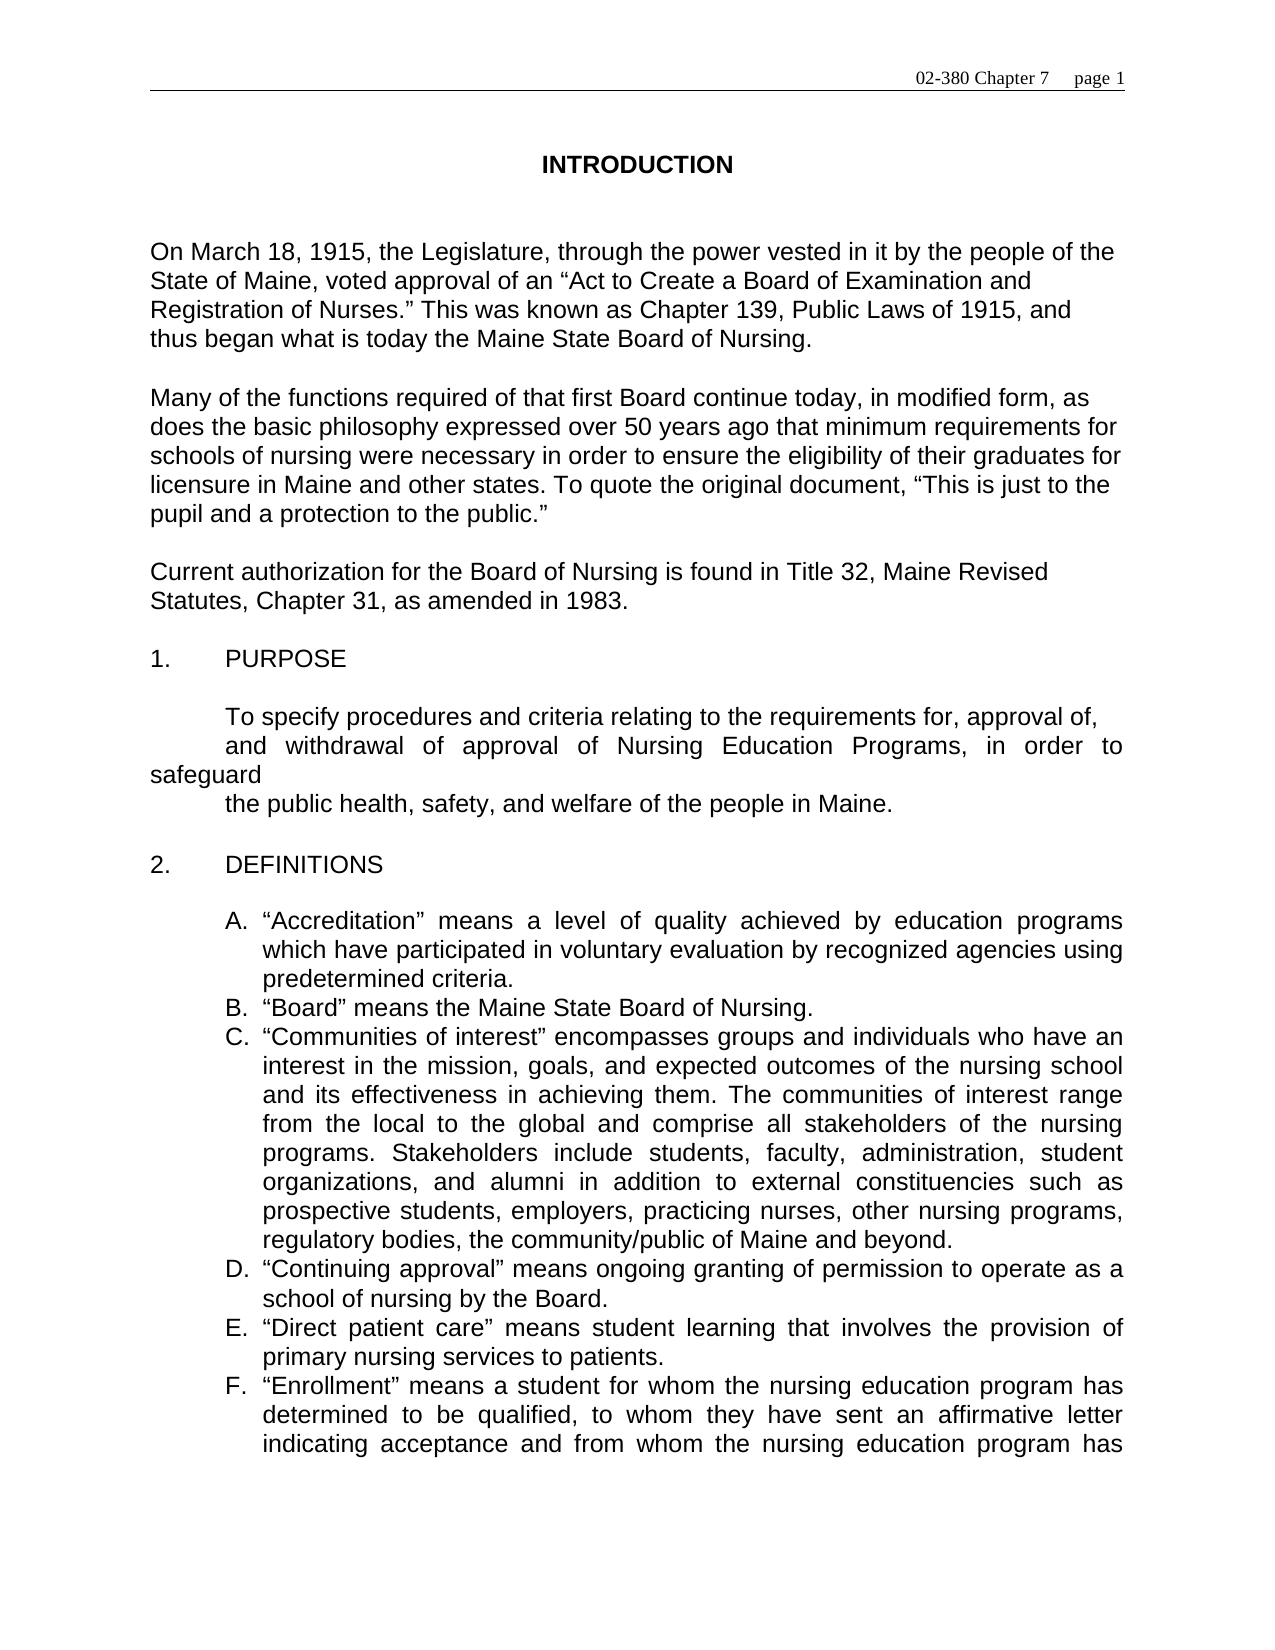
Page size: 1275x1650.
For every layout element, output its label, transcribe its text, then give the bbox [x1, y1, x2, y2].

text the public health, safety, and welfare of the people in Maine. [225, 789, 1125, 818]
list “Continuing approval” means ongoing granting of permission to operate as a school of nursing by the Board. [225, 1254, 1125, 1312]
list “Communities of interest” encompasses groups and individuals who have an interest in the mission, goals, and expected outcomes of the nursing school and its effectiveness in achieving them. The communities of interest range from the local to the global and comprise all stakeholders of the nursing programs. Stakeholders include students, faculty, administration, student organizations, and alumni in addition to external constituencies such as prospective students, employers, practicing nurses, other nursing programs, regulatory bodies, the community/public of Maine and beyond. [225, 1022, 1125, 1254]
list “Accreditation” means a level of quality achieved by education programs which have participated in voluntary evaluation by recognized agencies using predetermined criteria. [225, 906, 1125, 993]
text To specify procedures and criteria relating to the requirements for, approval of, [150, 702, 1125, 731]
text On March 18, 1915, the Legislature, through the power vested in it by the people of the State of Maine, voted approval of an “Act to Create a Board of Examination and Registration of Nurses.” This was known as Chapter 139, Public Laws of 1915, and thus began what is today the Maine State Board of Nursing. [150, 237, 1125, 353]
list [225, 1371, 1125, 1458]
text 1. PURPOSE [150, 644, 1125, 673]
list “Direct patient care” means student learning that involves the provision of primary nursing services to patients. [225, 1312, 1125, 1371]
text Many of the functions required of that first Board continue today, in modified form, as does the basic philosophy expressed over 50 years ago that minimum requirements for schools of nursing were necessary in order to ensure the eligibility of their graduates for licensure in Maine and other states. To quote the original document, “This is just to the pupil and a protection to the public.” [150, 382, 1125, 528]
list “Board” means the Maine State Board of Nursing. [225, 993, 1125, 1022]
text INTRODUCTION [150, 150, 1125, 179]
text and withdrawal of approval of Nursing Education Programs, in order to safeguard [150, 731, 1125, 789]
list 2. DEFINITIONS [150, 849, 1125, 878]
text Current authorization for the Board of Nursing is found in Title 32, Maine Revised Statutes, Chapter 31, as amended in 1983. [150, 557, 1125, 615]
